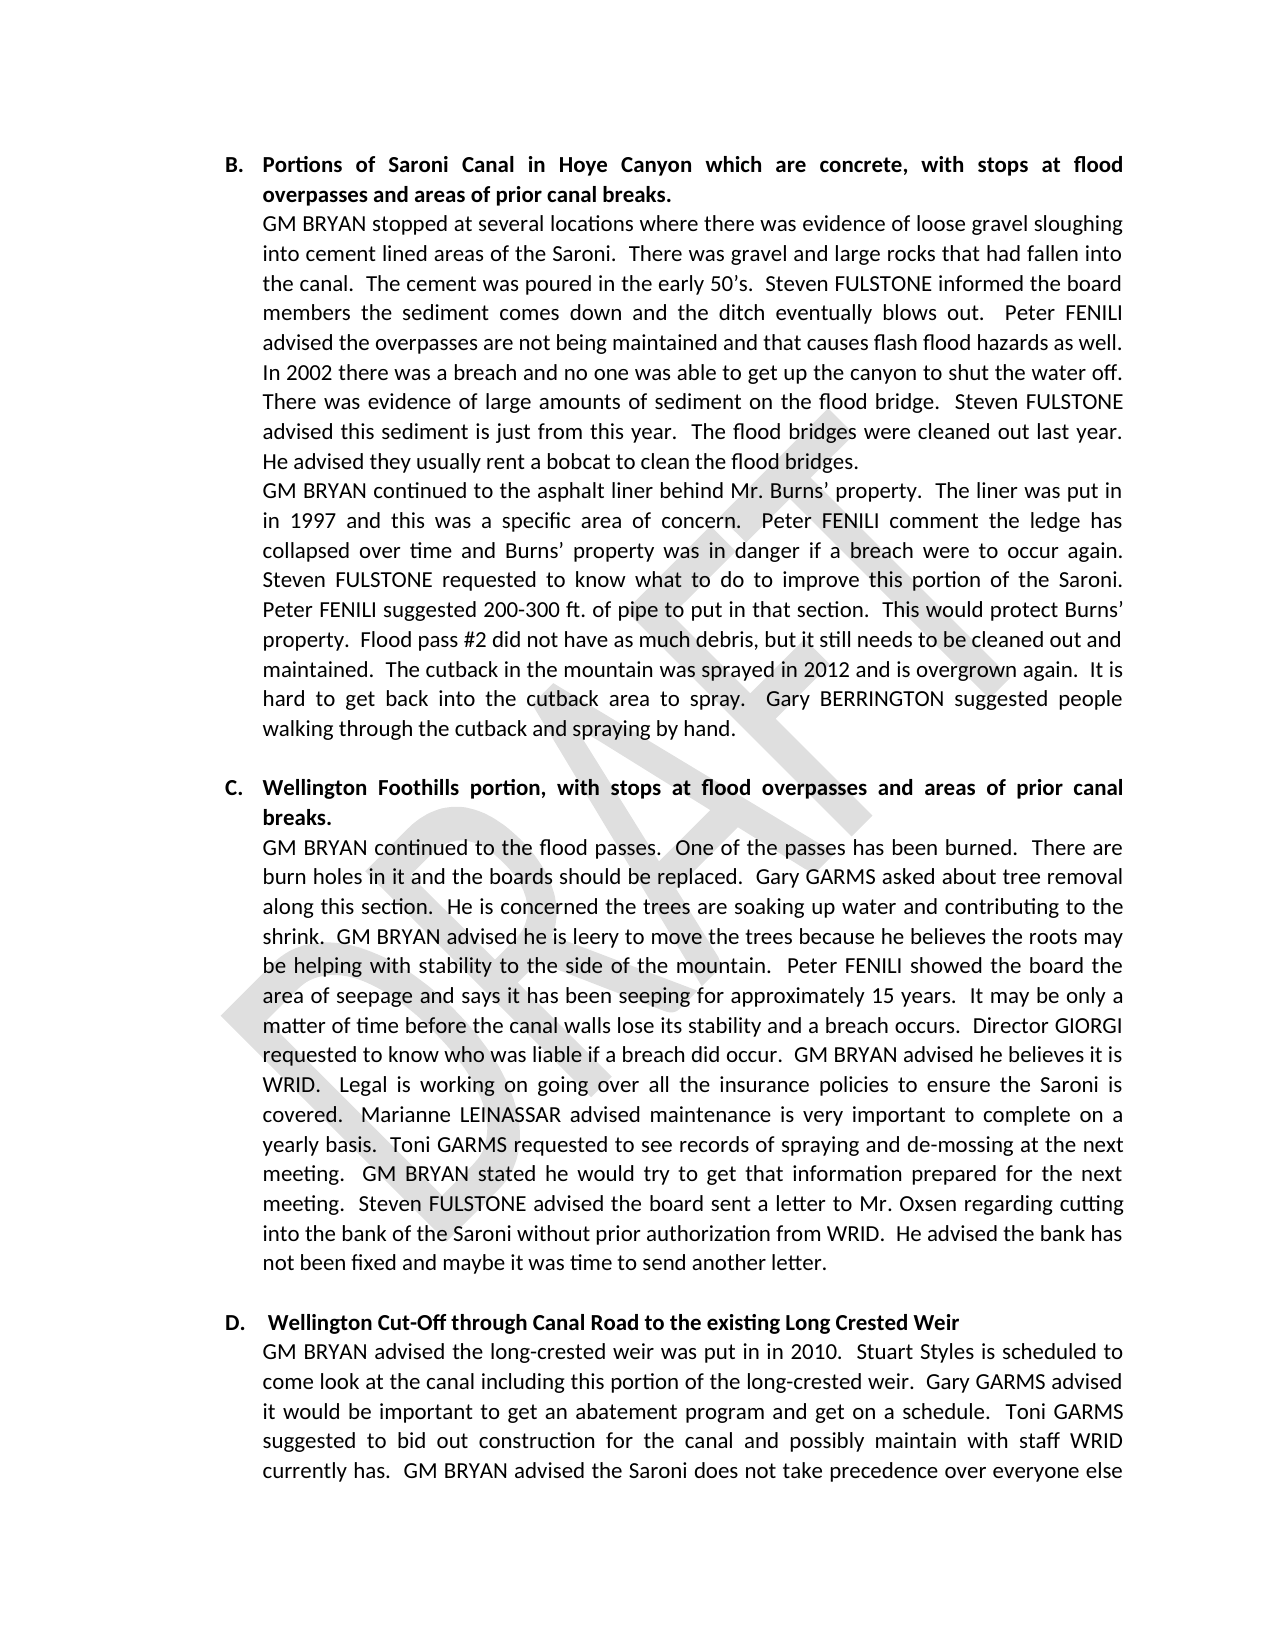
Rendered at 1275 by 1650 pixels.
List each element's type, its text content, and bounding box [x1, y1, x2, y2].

list GM BRYAN continued to the flood passes. One of the passes has been burned. There are burn holes in it and the boards should be replaced. Gary GARMS asked about tree removal along this section. He is concerned the trees are soaking up water and contributing to the shrink. GM BRYAN advised he is leery to move the trees because he believes the roots may be helping with stability to the side of the mountain. Peter FENILI showed the board the area of seepage and says it has been seeping for approximately 15 years. It may be only a matter of time before the canal walls lose its stability and a breach occurs. Director GIORGI requested to know who was liable if a breach did occur. GM BRYAN advised he believes it is WRID. Legal is working on going over all the insurance policies to ensure the Saroni is covered. Marianne LEINASSAR advised maintenance is very important to complete on a yearly basis. Toni GARMS requested to see records of spraying and de-mossing at the next meeting. GM BRYAN stated he would try to get that information prepared for the next meeting. Steven FULSTONE advised the board sent a letter to Mr. Oxsen regarding cutting into the bank of the Saroni without prior authorization from WRID. He advised the bank has not been fixed and maybe it was time to send another letter. [262, 833, 1125, 1276]
list Wellington Foothills portion, with stops at flood overpasses and areas of prior canal breaks. [225, 773, 1125, 831]
list Wellington Cut-Off through Canal Road to the existing Long Crested Weir [225, 1308, 1125, 1336]
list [262, 1337, 1125, 1484]
list Portions of Saroni Canal in Hoye Canyon which are concrete, with stops at flood overpasses and areas of prior canal breaks. [225, 150, 1125, 208]
list GM BRYAN stopped at several locations where there was evidence of loose gravel sloughing into cement lined areas of the Saroni. There was gravel and large rocks that had fallen into the canal. The cement was poured in the early 50’s. Steven FULSTONE informed the board members the sediment comes down and the ditch eventually blows out. Peter FENILI advised the overpasses are not being maintained and that causes flash flood hazards as well. In 2002 there was a breach and no one was able to get up the canyon to shut the water off. There was evidence of large amounts of sediment on the flood bridge. Steven FULSTONE advised this sediment is just from this year. The flood bridges were cleaned out last year. He advised they usually rent a bobcat to clean the flood bridges. [262, 209, 1125, 475]
list GM BRYAN continued to the asphalt liner behind Mr. Burns’ property. The liner was put in in 1997 and this was a specific area of concern. Peter FENILI comment the ledge has collapsed over time and Burns’ property was in danger if a breach were to occur again. Steven FULSTONE requested to know what to do to improve this portion of the Saroni. Peter FENILI suggested 200-300 ft. of pipe to put in that section. This would protect Burns’ property. Flood pass #2 did not have as much debris, but it still needs to be cleaned out and maintained. The cutback in the mountain was sprayed in 2012 and is overgrown again. It is hard to get back into the cutback area to spray. Gary BERRINGTON suggested people walking through the cutback and spraying by hand. [262, 477, 1125, 742]
